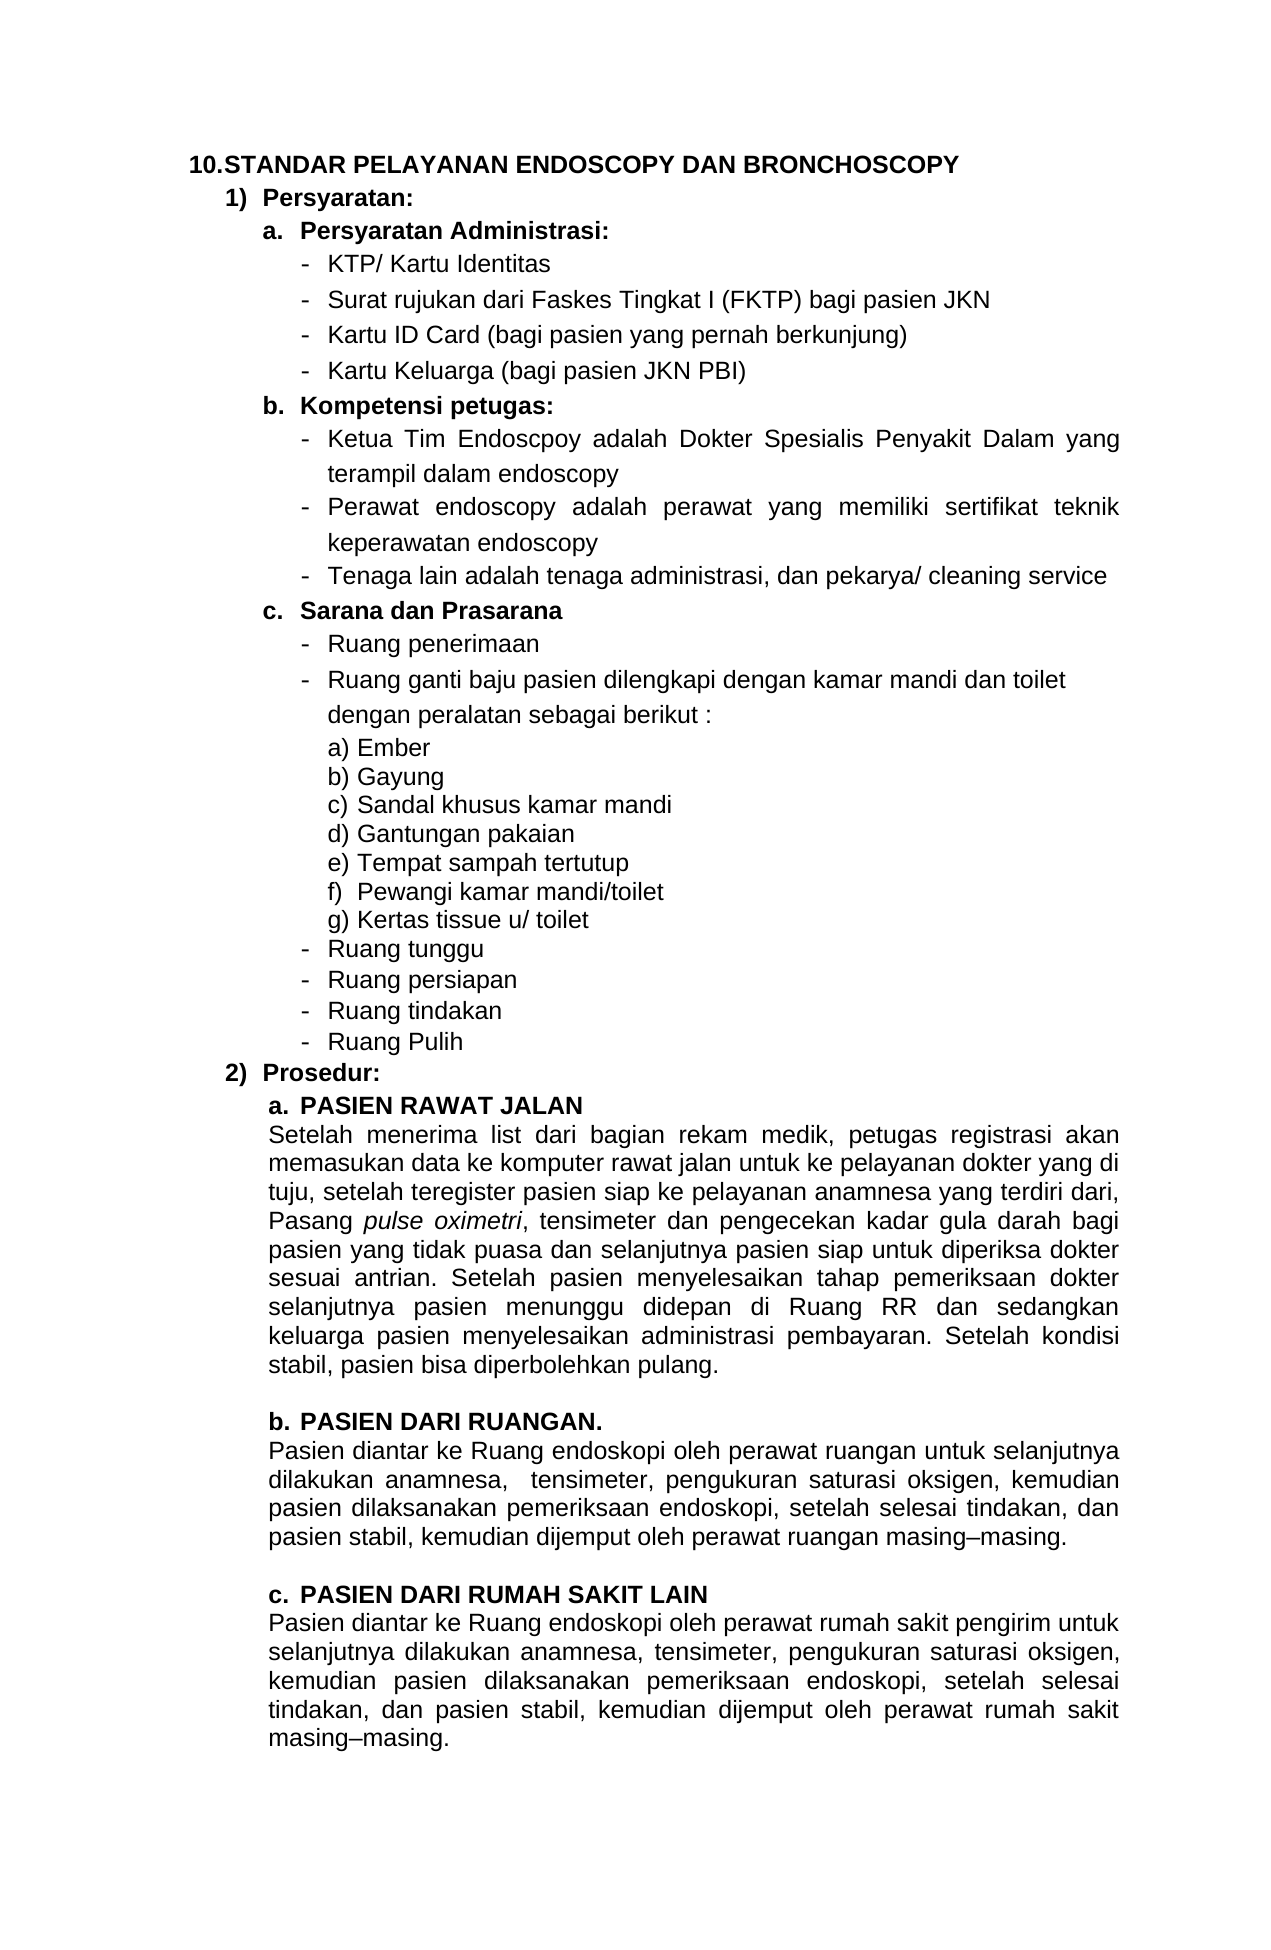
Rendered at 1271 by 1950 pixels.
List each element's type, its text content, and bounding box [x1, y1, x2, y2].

list Pasien diantar ke Ruang endoskopi oleh perawat rumah sakit pengirim untuk selanjutnya dilakukan anamnesa, tensimeter, pengukuran saturasi oksigen, kemudian pasien dilaksanakan pemeriksaan endoskopi, setelah selesai tindakan, dan pasien stabil, kemudian dijemput oleh perawat rumah sakit masing–masing. [268, 1608, 1121, 1752]
list KTP/ Kartu Identitas [298, 249, 1121, 280]
list Sandal khusus kamar mandi [327, 790, 1121, 819]
list PASIEN RAWAT JALAN [268, 1091, 1121, 1120]
list Gayung [327, 762, 1121, 790]
list Persyaratan: [225, 183, 1121, 212]
list Gantungan pakaian [327, 819, 1121, 848]
list Ruang penerimaan [298, 629, 1121, 660]
list Ruang tunggu [298, 934, 1121, 965]
list Tempat sampah tertutup [327, 848, 1121, 877]
list Kartu ID Card (bagi pasien yang pernah berkunjung) [298, 320, 1121, 351]
text Setelah menerima list dari bagian rekam medik, petugas registrasi akan memasukan data ke komputer rawat jalan untuk ke pelayanan dokter yang di tuju, setelah teregister pasien siap ke pelayanan anamnesa yang terdiri dari, Pasang pulse oximetri, tensimeter dan pengecekan kadar gula darah bagi pasien yang tidak puasa dan selanjutnya pasien siap untuk diperiksa dokter sesuai antrian. Setelah pasien menyelesaikan tahap pemeriksaan dokter selanjutnya pasien menunggu didepan di Ruang RR dan sedangkan keluarga pasien menyelesaikan administrasi pembayaran. Setelah kondisi stabil, pasien bisa diperbolehkan pulang. [268, 1120, 1121, 1378]
list Ketua Tim Endoscpoy adalah Dokter Spesialis Penyakit Dalam yang terampil dalam endoscopy [298, 424, 1121, 488]
list Pewangi kamar mandi/toilet [327, 877, 1121, 905]
list Surat rujukan dari Faskes Tingkat I (FKTP) bagi pasien JKN [298, 284, 1121, 316]
list Kompetensi petugas: [262, 391, 1121, 420]
list Prosedur: [225, 1058, 1121, 1087]
list Ember [327, 733, 1121, 762]
list Perawat endoscopy adalah perawat yang memiliki sertifikat teknik keperawatan endoscopy [298, 492, 1121, 556]
list Ruang Pulih [298, 1027, 1121, 1058]
list Ruang persiapan [298, 965, 1121, 996]
list Tenaga lain adalah tenaga administrasi, dan pekarya/ cleaning service [298, 561, 1121, 592]
list PASIEN DARI RUANGAN. [268, 1407, 1121, 1436]
list STANDAR PELAYANAN ENDOSCOPY DAN BRONCHOSCOPY [188, 150, 1121, 179]
list Sarana dan Prasarana [262, 596, 1121, 625]
text Pasien diantar ke Ruang endoskopi oleh perawat ruangan untuk selanjutnya dilakukan anamnesa, tensimeter, pengukuran saturasi oksigen, kemudian pasien dilaksanakan pemeriksaan endoskopi, setelah selesai tindakan, dan pasien stabil, kemudian dijemput oleh perawat ruangan masing–masing. [268, 1436, 1121, 1551]
list Persyaratan Administrasi: [262, 216, 1121, 245]
list PASIEN DARI RUMAH SAKIT LAIN [268, 1580, 1121, 1608]
list Kertas tissue u/ toilet [327, 905, 1121, 934]
list Kartu Keluarga (bagi pasien JKN PBI) [298, 356, 1121, 387]
list Ruang tindakan [298, 996, 1121, 1027]
list Ruang ganti baju pasien dilengkapi dengan kamar mandi dan toilet dengan peralatan sebagai berikut : [298, 665, 1121, 729]
